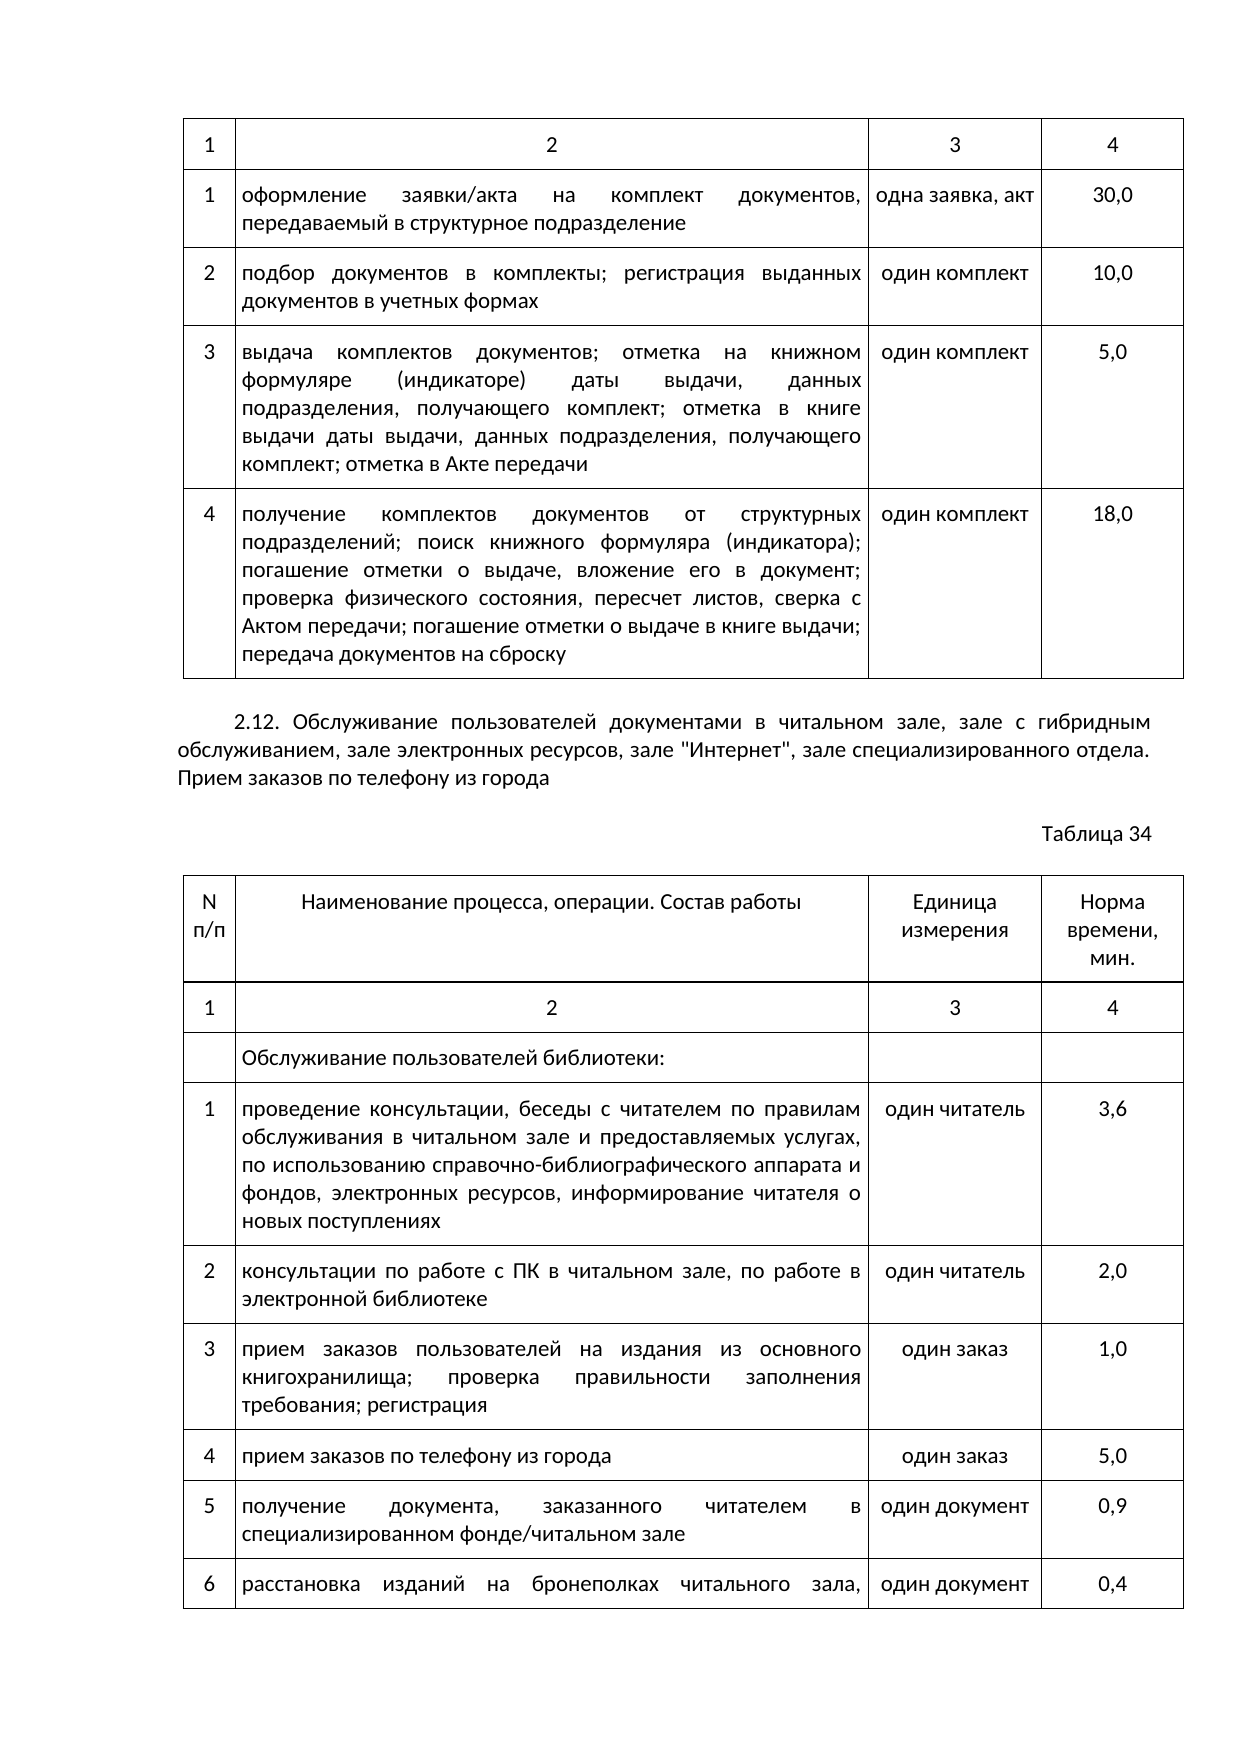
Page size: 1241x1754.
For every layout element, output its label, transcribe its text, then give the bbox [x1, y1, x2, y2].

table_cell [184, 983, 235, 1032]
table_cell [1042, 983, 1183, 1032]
text Таблица 34 [177, 819, 1152, 847]
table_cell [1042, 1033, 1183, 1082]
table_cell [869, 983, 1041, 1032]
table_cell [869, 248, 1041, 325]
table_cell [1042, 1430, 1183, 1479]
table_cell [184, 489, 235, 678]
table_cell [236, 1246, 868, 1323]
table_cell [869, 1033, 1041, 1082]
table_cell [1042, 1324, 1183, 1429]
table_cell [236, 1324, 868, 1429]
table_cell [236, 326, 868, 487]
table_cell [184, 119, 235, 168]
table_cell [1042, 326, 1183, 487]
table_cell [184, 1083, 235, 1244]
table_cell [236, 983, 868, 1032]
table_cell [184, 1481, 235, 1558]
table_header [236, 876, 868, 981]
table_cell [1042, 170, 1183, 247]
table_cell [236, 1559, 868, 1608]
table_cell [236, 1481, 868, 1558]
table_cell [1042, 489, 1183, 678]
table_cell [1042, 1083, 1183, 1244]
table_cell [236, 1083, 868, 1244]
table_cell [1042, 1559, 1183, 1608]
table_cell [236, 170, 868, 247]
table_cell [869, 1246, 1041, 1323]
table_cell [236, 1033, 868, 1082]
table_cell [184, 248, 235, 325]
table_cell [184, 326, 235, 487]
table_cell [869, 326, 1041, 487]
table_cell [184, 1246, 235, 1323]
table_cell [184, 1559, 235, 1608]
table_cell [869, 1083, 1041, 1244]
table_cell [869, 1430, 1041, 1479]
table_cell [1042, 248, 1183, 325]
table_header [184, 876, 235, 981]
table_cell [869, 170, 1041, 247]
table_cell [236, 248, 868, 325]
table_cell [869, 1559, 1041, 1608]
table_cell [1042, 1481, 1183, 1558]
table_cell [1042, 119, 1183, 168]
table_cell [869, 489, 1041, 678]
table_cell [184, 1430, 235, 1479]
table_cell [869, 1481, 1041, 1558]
text 2.12. Обслуживание пользователей документами в читальном зале, зале с гибридным обслуживанием, зале электронных ресурсов, зале "Интернет", зале специализированного отдела. Прием заказов по телефону из города [177, 707, 1152, 791]
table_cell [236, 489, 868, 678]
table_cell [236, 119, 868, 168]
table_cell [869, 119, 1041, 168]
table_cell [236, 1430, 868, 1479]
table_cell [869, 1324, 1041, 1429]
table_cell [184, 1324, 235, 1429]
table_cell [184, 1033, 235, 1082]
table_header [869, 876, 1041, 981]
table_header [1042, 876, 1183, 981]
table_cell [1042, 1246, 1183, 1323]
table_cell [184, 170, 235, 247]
